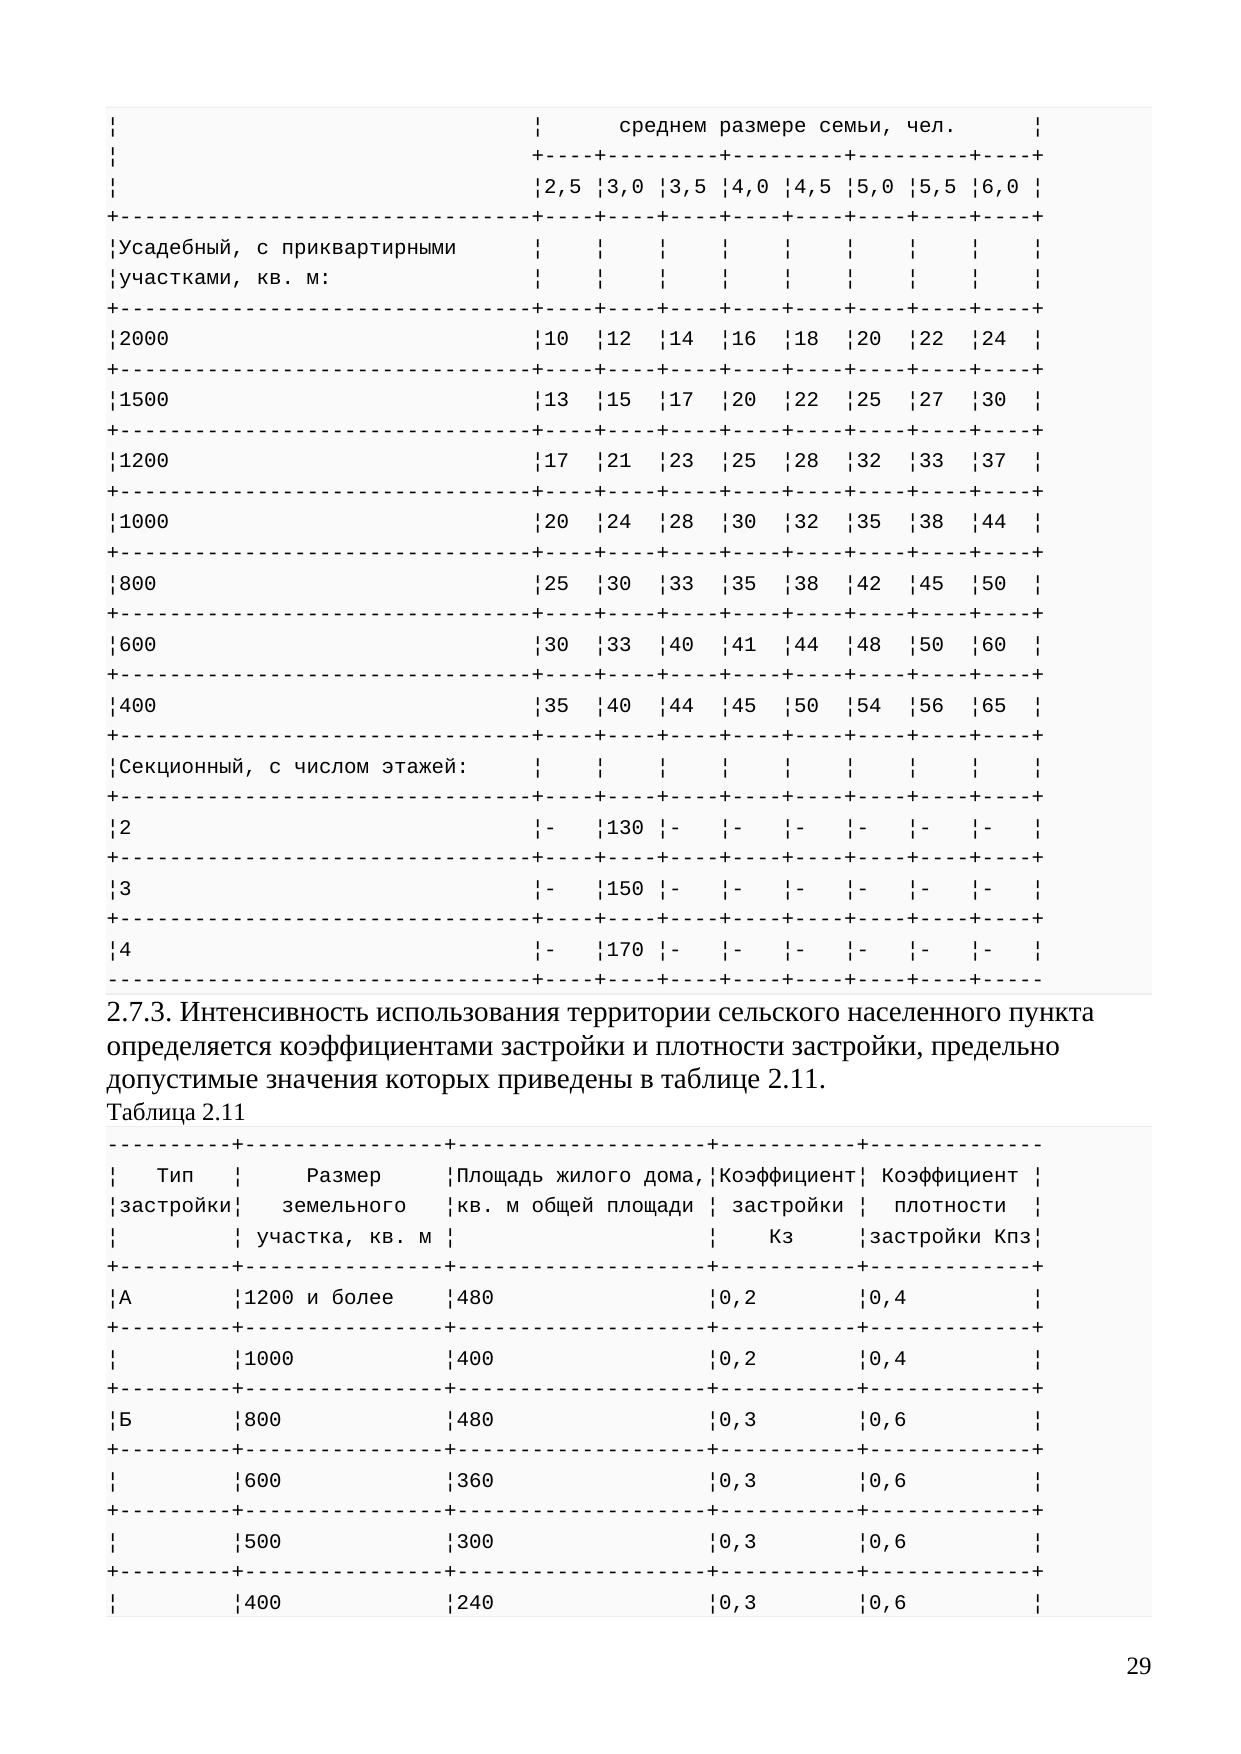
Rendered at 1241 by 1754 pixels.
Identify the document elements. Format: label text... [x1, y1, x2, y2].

text +---------------------------------+----+----+----+----+----+----+----+----+ [106, 413, 1152, 444]
text ¦3 ¦- ¦150 ¦- ¦- ¦- ¦- ¦- ¦- ¦ [106, 871, 1152, 901]
text ¦400 ¦35 ¦40 ¦44 ¦45 ¦50 ¦54 ¦56 ¦65 ¦ [106, 688, 1152, 718]
text ¦участками, кв. м: ¦ ¦ ¦ ¦ ¦ ¦ ¦ ¦ ¦ [106, 261, 1152, 291]
text 2.7.3. Интенсивность использования территории сельского населенного пункта определяется коэффициентами застройки и плотности застройки, предельно допустимые значения которых приведены в таблице 2.11. [106, 995, 1152, 1095]
text +---------+----------------+--------------------+-----------+-------------+ [106, 1432, 1152, 1463]
text +---------------------------------+----+----+----+----+----+----+----+----+ [106, 291, 1152, 322]
text Таблица 2.11 [106, 1095, 1152, 1126]
text ¦2 ¦- ¦130 ¦- ¦- ¦- ¦- ¦- ¦- ¦ [106, 810, 1152, 840]
text ¦4 ¦- ¦170 ¦- ¦- ¦- ¦- ¦- ¦- ¦ [106, 932, 1152, 961]
text +---------------------------------+----+----+----+----+----+----+----+----+ [106, 352, 1152, 383]
text +---------------------------------+----+----+----+----+----+----+----+----+ [106, 779, 1152, 810]
text +---------------------------------+----+----+----+----+----+----+----+----+ [106, 199, 1152, 230]
text +---------------------------------+----+----+----+----+----+----+----+----+ [106, 901, 1152, 932]
text ¦ ¦400 ¦240 ¦0,3 ¦0,6 ¦ [106, 1583, 1152, 1616]
text +---------+----------------+--------------------+-----------+-------------+ [106, 1310, 1152, 1341]
text ¦застройки¦ земельного ¦кв. м общей площади ¦ застройки ¦ плотности ¦ [106, 1188, 1152, 1219]
text ¦ ¦ среднем размере семьи, чел. ¦ [106, 108, 1152, 138]
text ¦2000 ¦10 ¦12 ¦14 ¦16 ¦18 ¦20 ¦22 ¦24 ¦ [106, 322, 1152, 352]
text +---------+----------------+--------------------+-----------+-------------+ [106, 1371, 1152, 1402]
text ¦Б ¦800 ¦480 ¦0,3 ¦0,6 ¦ [106, 1402, 1152, 1432]
text ¦ Тип ¦ Размер ¦Площадь жилого дома,¦Коэффициент¦ Коэффициент ¦ [106, 1158, 1152, 1188]
text ¦Усадебный, с приквартирными ¦ ¦ ¦ ¦ ¦ ¦ ¦ ¦ ¦ [106, 230, 1152, 261]
text ¦1200 ¦17 ¦21 ¦23 ¦25 ¦28 ¦32 ¦33 ¦37 ¦ [106, 444, 1152, 474]
text ¦ +----+---------+---------+---------+----+ [106, 138, 1152, 169]
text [106, 1554, 1152, 1583]
text ¦ ¦2,5 ¦3,0 ¦3,5 ¦4,0 ¦4,5 ¦5,0 ¦5,5 ¦6,0 ¦ [106, 169, 1152, 199]
text +---------------------------------+----+----+----+----+----+----+----+----+ [106, 535, 1152, 566]
text +---------------------------------+----+----+----+----+----+----+----+----+ [106, 474, 1152, 505]
text ----------------------------------+----+----+----+----+----+----+----+----- [106, 961, 1152, 993]
text ¦ ¦500 ¦300 ¦0,3 ¦0,6 ¦ [106, 1524, 1152, 1554]
text +---------------------------------+----+----+----+----+----+----+----+----+ [106, 596, 1152, 627]
text ¦ ¦ участка, кв. м ¦ ¦ Кз ¦застройки Кпз¦ [106, 1219, 1152, 1249]
text ¦А ¦1200 и более ¦480 ¦0,2 ¦0,4 ¦ [106, 1280, 1152, 1310]
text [106, 1493, 1152, 1524]
text ¦1500 ¦13 ¦15 ¦17 ¦20 ¦22 ¦25 ¦27 ¦30 ¦ [106, 383, 1152, 413]
text ¦800 ¦25 ¦30 ¦33 ¦35 ¦38 ¦42 ¦45 ¦50 ¦ [106, 566, 1152, 596]
text +---------------------------------+----+----+----+----+----+----+----+----+ [106, 718, 1152, 749]
text ¦ ¦1000 ¦400 ¦0,2 ¦0,4 ¦ [106, 1341, 1152, 1371]
text ¦1000 ¦20 ¦24 ¦28 ¦30 ¦32 ¦35 ¦38 ¦44 ¦ [106, 505, 1152, 535]
text +---------------------------------+----+----+----+----+----+----+----+----+ [106, 657, 1152, 688]
text +---------+----------------+--------------------+-----------+-------------+ [106, 1249, 1152, 1280]
text ----------+----------------+--------------------+-----------+-------------- [106, 1127, 1152, 1158]
text +---------------------------------+----+----+----+----+----+----+----+----+ [106, 840, 1152, 871]
text ¦600 ¦30 ¦33 ¦40 ¦41 ¦44 ¦48 ¦50 ¦60 ¦ [106, 627, 1152, 657]
text ¦Секционный, с числом этажей: ¦ ¦ ¦ ¦ ¦ ¦ ¦ ¦ ¦ [106, 749, 1152, 779]
text ¦ ¦600 ¦360 ¦0,3 ¦0,6 ¦ [106, 1463, 1152, 1493]
